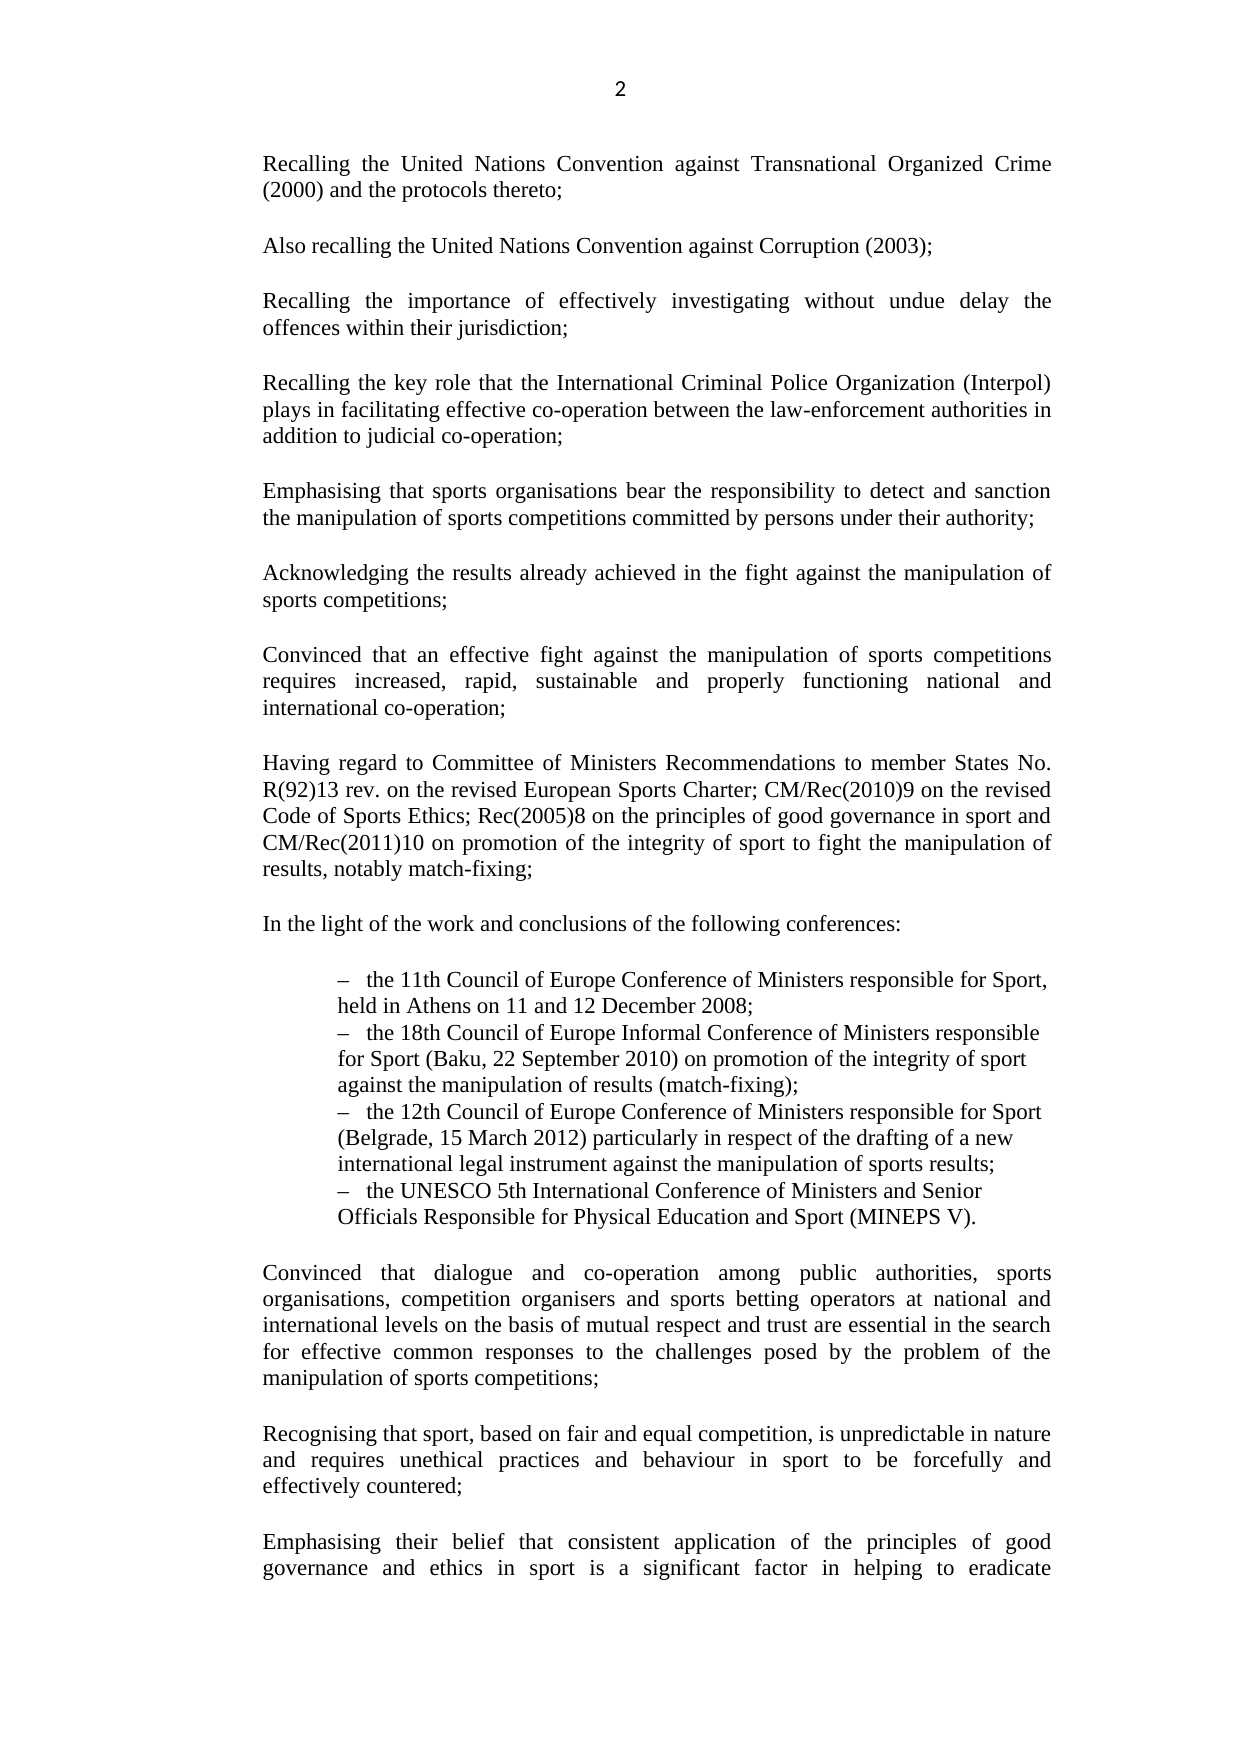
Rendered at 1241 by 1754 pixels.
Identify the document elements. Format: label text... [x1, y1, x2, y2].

text Recalling the importance of effectively investigating without undue delay the offences within their jurisdiction; [262, 287, 1053, 340]
text Emphasising that sports organisations bear the responsibility to detect and sanction the manipulation of sports competitions committed by persons under their authority; [262, 477, 1053, 530]
text Also recalling the United Nations Convention against Corruption (2003); [262, 232, 1053, 258]
text Recalling the United Nations Convention against Transnational Organized Crime (2000) and the protocols thereto; [262, 150, 1053, 203]
text Convinced that an effective fight against the manipulation of sports competitions requires increased, rapid, sustainable and properly functioning national and international co-operation; [262, 641, 1053, 720]
text Having regard to Committee of Ministers Recommendations to member States No. R(92)13 rev. on the revised European Sports Charter; CM/Rec(2010)9 on the revised Code of Sports Ethics; Rec(2005)8 on the principles of good governance in sport and CM/Rec(2011)10 on promotion of the integrity of sport to fight the manipulation of results, notably match-fixing; [262, 749, 1053, 881]
text In the light of the work and conclusions of the following conferences: [262, 910, 1053, 937]
text Recalling the key role that the International Criminal Police Organization (Interpol) plays in facilitating effective co-operation between the law-enforcement authorities in addition to judicial co-operation; [262, 369, 1053, 448]
text Acknowledging the results already achieved in the fight against the manipulation of sports competitions; [262, 559, 1053, 612]
text – the 11th Council of Europe Conference of Ministers responsible for Sport, held in Athens on 11 and 12 December 2008; – the 18th Council of Europe Informal Conference of Ministers responsible for Sport (Baku, 22 September 2010) on promotion of the integrity of sport against the manipulation of results (match-fixing); – the 12th Council of Europe Conference of Ministers responsible for Sport (Belgrade, 15 March 2012) particularly in respect of the drafting of a new international legal instrument against the manipulation of sports results; – the UNESCO 5th International Conference of Ministers and Senior Officials Responsible for Physical Education and Sport (MINEPS V). [337, 966, 1053, 1229]
text Convinced that dialogue and co-operation among public authorities, sports organisations, competition organisers and sports betting operators at national and international levels on the basis of mutual respect and trust are essential in the search for effective common responses to the challenges posed by the problem of the manipulation of sports competitions; [262, 1259, 1053, 1390]
text Recognising that sport, based on fair and equal competition, is unpredictable in nature and requires unethical practices and behaviour in sport to be forcefully and effectively countered; [262, 1419, 1053, 1499]
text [262, 1528, 1053, 1581]
